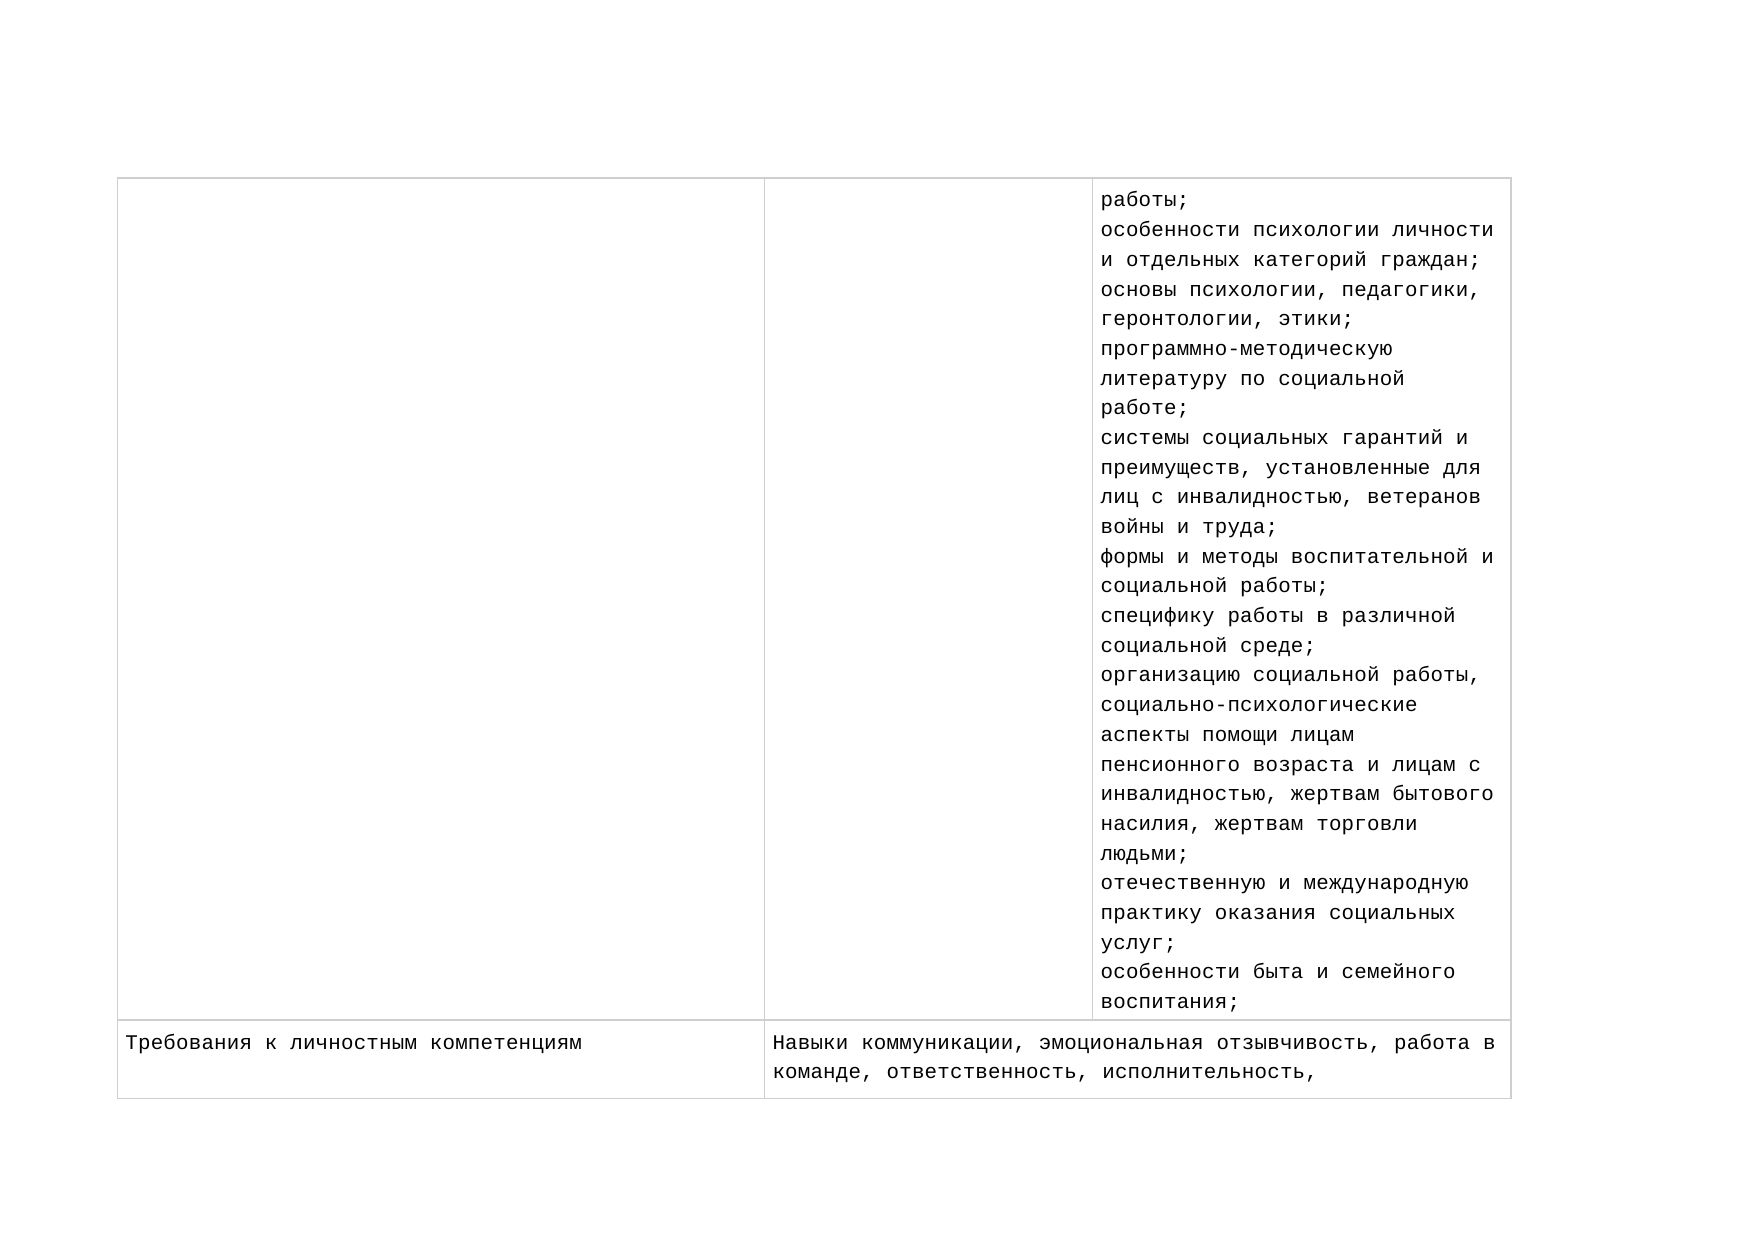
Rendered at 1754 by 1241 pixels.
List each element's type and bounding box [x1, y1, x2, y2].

table_cell [1093, 179, 1510, 1019]
table_cell [118, 1021, 764, 1097]
table_cell [765, 1021, 1510, 1097]
